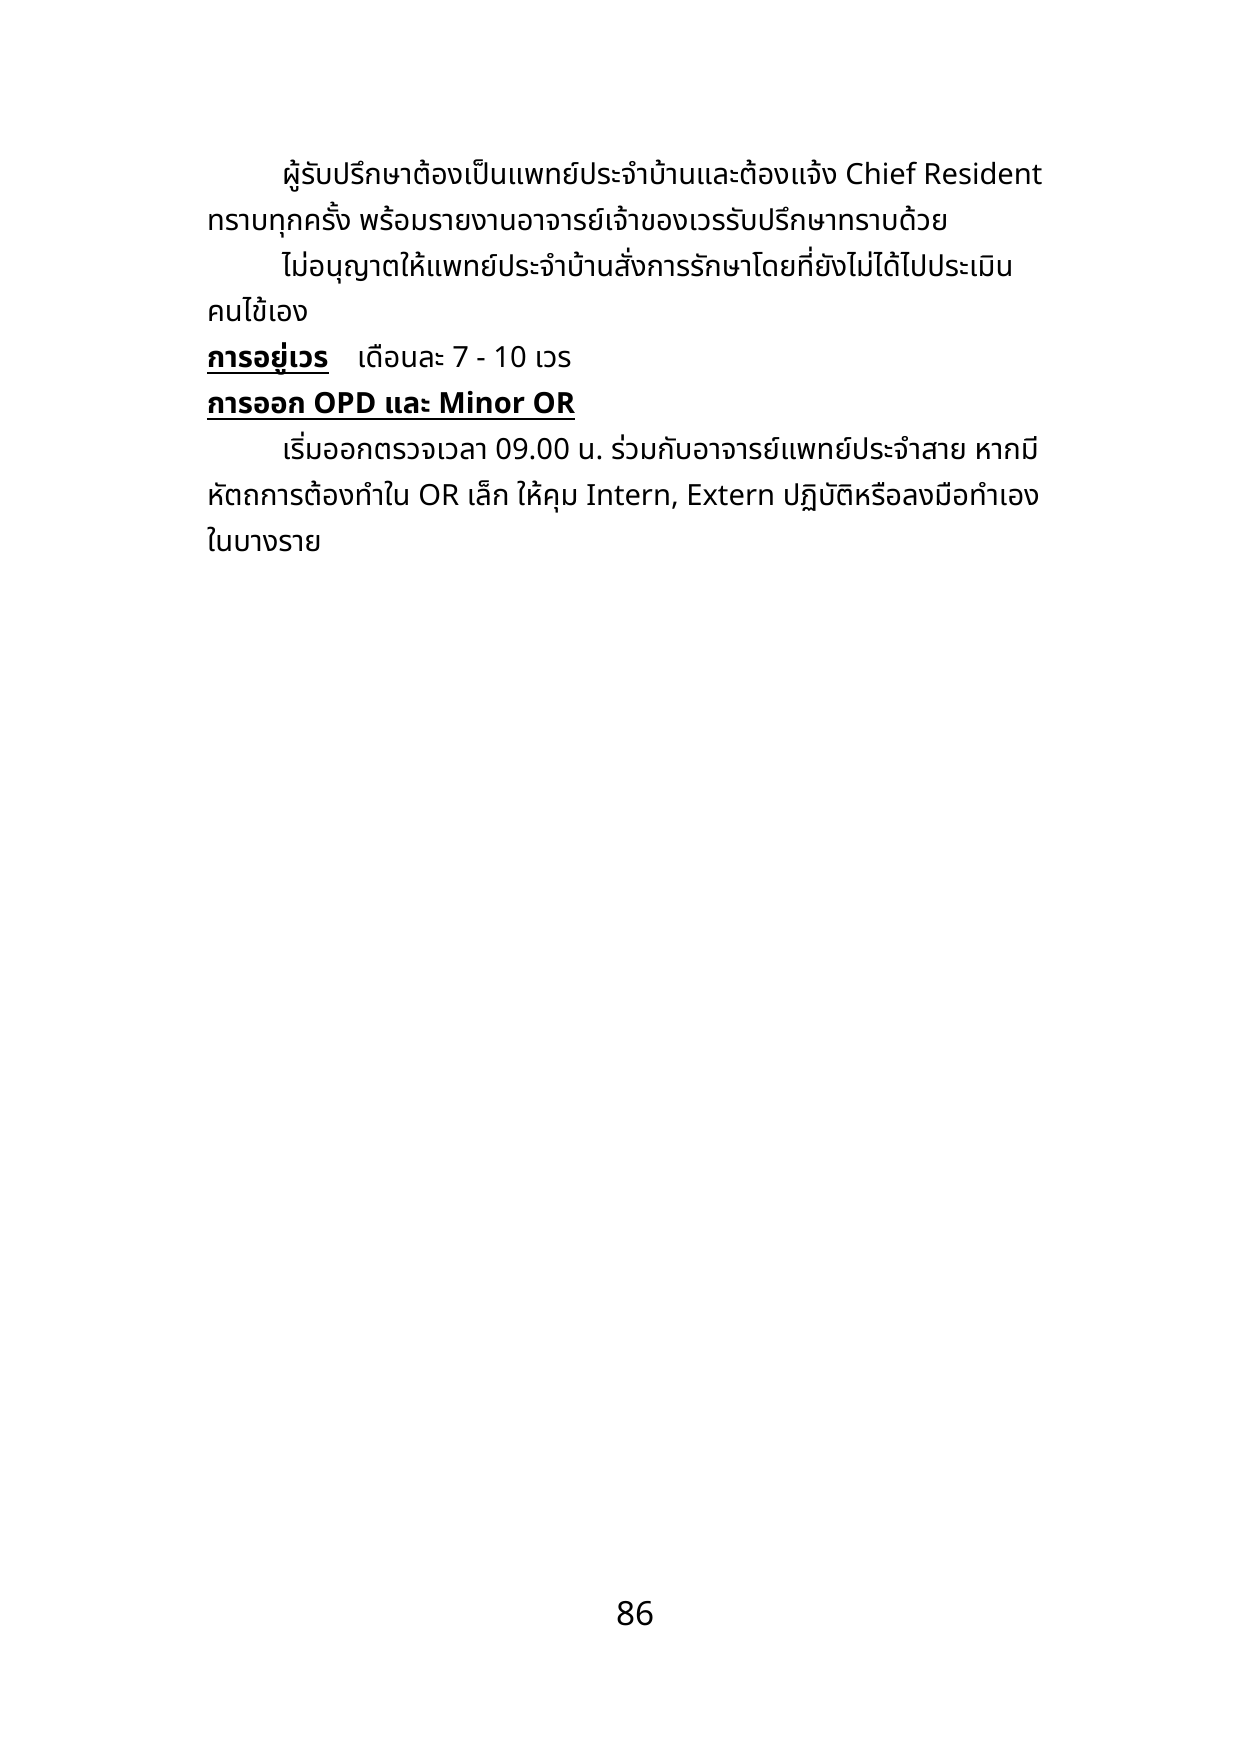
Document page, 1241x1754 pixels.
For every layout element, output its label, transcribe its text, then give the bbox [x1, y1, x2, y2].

text การอยู่เวร เดือนละ 7 - 10 เวร [207, 331, 1063, 377]
text เริ่มออกตรวจเวลา 09.00 น. ร่วมกับอาจารย์แพทย์ประจำสาย หากมีหัตถการต้องทำใน OR เล็ก ให้คุม Intern, Extern ปฏิบัติหรือลงมือทำเองในบางราย [207, 423, 1063, 560]
text การออก OPD และ Minor OR [207, 377, 1063, 423]
text ไม่อนุญาตให้แพทย์ประจำบ้านสั่งการรักษาโดยที่ยังไม่ได้ไปประเมินคนไข้เอง [207, 239, 1063, 331]
text ผู้รับปรึกษาต้องเป็นแพทย์ประจำบ้านและต้องแจ้ง Chief Resident ทราบทุกครั้ง พร้อมรายงานอาจารย์เจ้าของเวรรับปรึกษาทราบด้วย [207, 148, 1063, 239]
